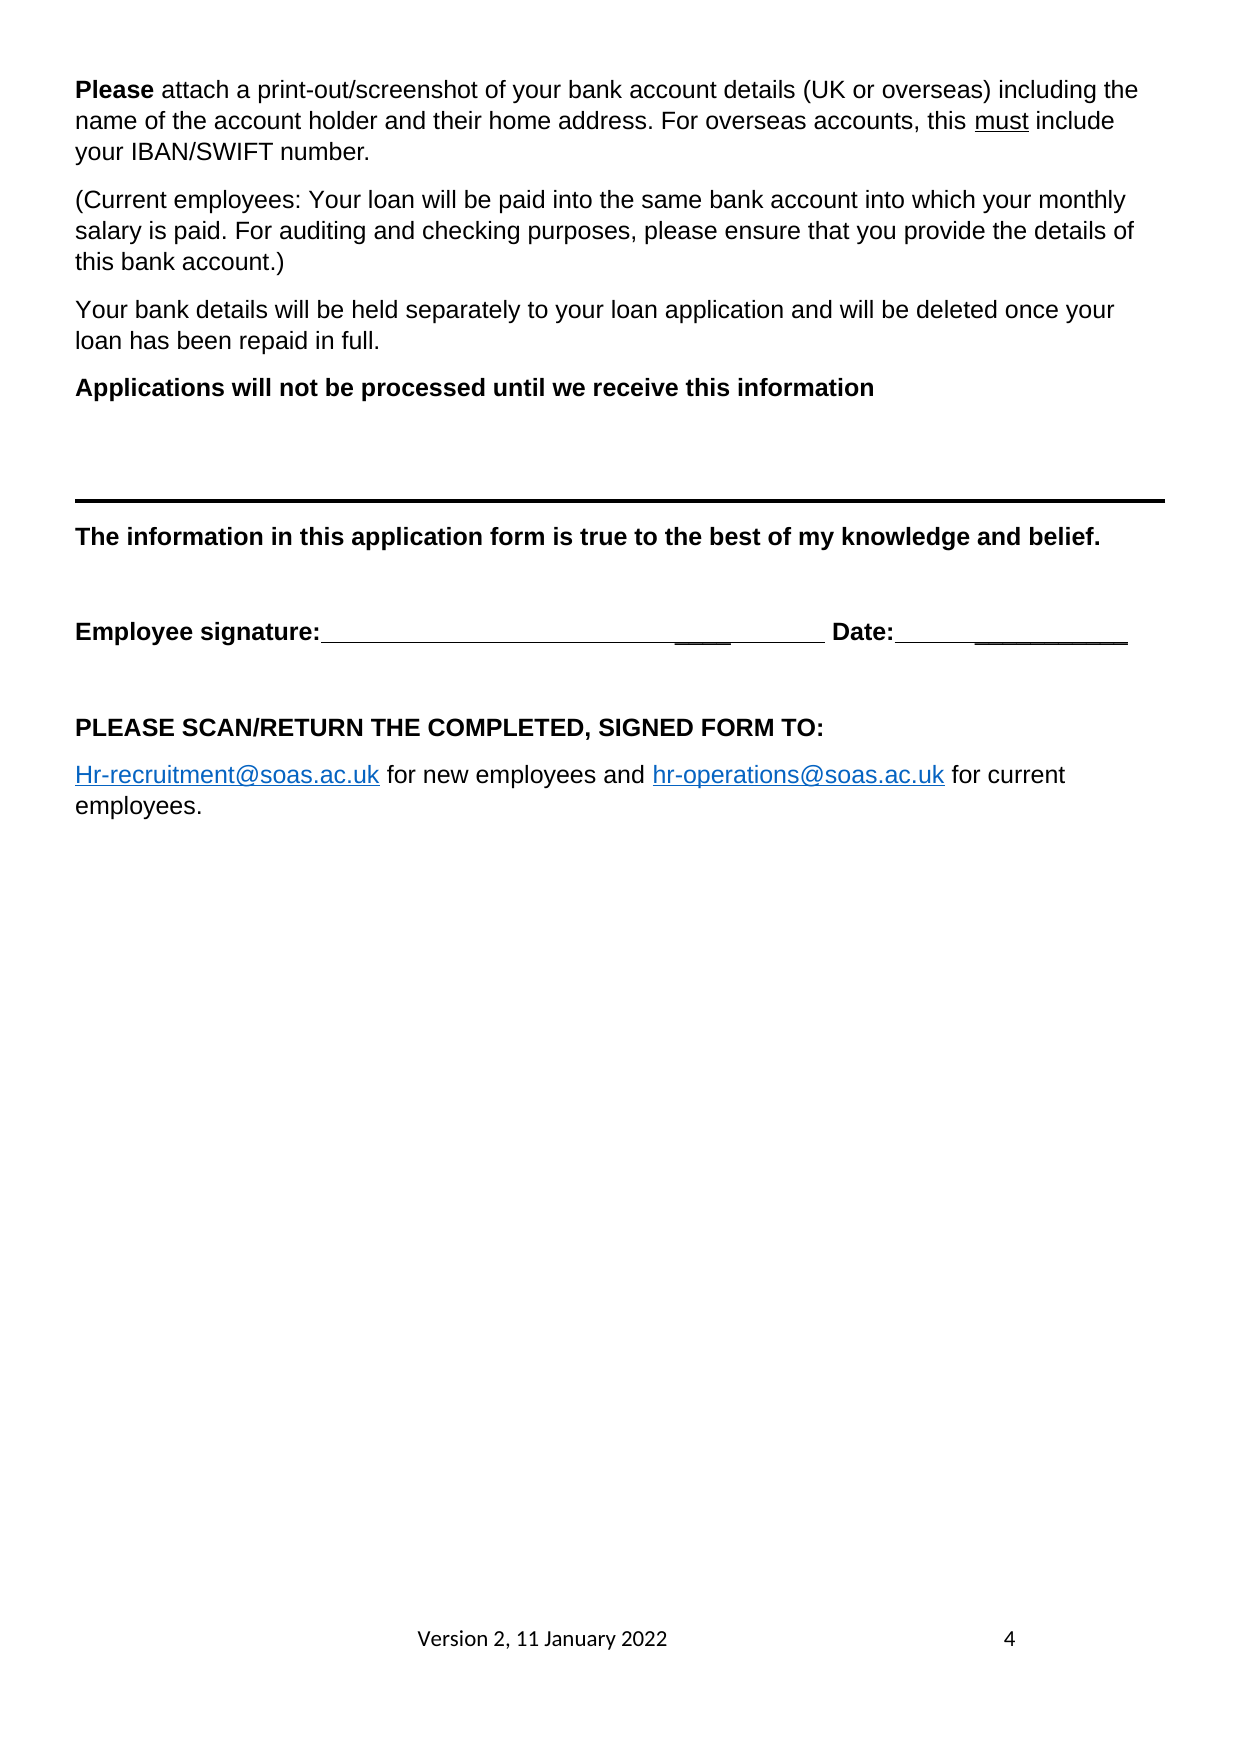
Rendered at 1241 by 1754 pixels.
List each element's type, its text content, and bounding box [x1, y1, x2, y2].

text Hr-recruitment@soas.ac.uk for new employees and hr-operations@soas.ac.uk for current employees. [75, 760, 1165, 820]
text The information in this application form is true to the best of my knowledge and belief. [75, 522, 1165, 550]
text Your bank details will be held separately to your loan application and will be deleted once your loan has been repaid in full. [75, 294, 1165, 354]
text (Current employees: Your loan will be paid into the same bank account into which your monthly salary is paid. For auditing and checking purposes, please ensure that you provide the details of this bank account.) [75, 185, 1165, 276]
text Applications will not be processed until we receive this information [75, 373, 1165, 402]
text PLEASE SCAN/RETURN THE COMPLETED, SIGNED FORM TO: [75, 712, 1165, 741]
text Employee signature: ____ Date: ___________ [75, 617, 1165, 646]
text Please attach a print-out/screenshot of your bank account details (UK or overseas) including the name of the account holder and their home address. For overseas accounts, this must include your IBAN/SWIFT number. [75, 75, 1165, 166]
